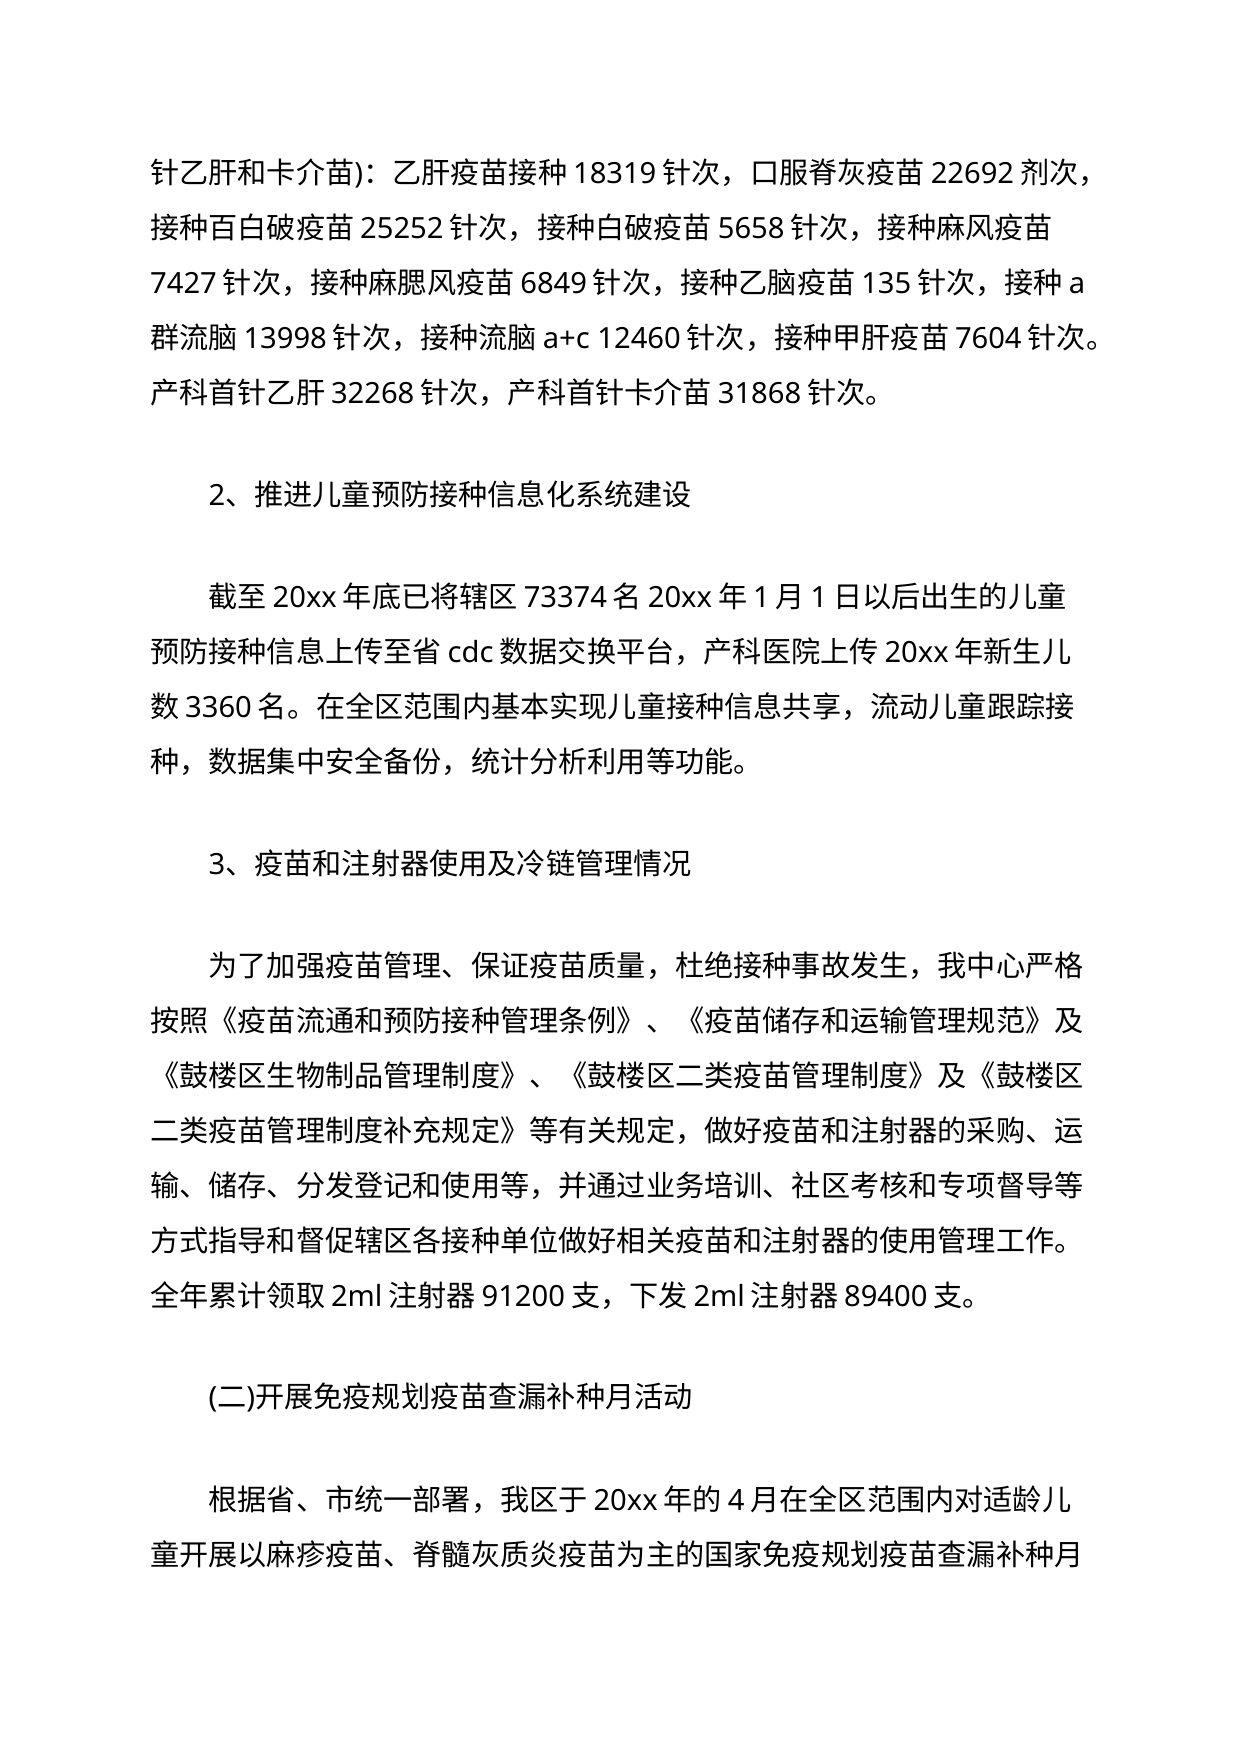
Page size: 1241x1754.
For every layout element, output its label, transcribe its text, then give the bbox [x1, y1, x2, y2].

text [150, 1476, 1090, 1573]
text 2、推进儿童预防接种信息化系统建设 [150, 472, 1090, 514]
text (二)开展免疫规划疫苗查漏补种月活动 [150, 1374, 1090, 1416]
text 为了加强疫苗管理、保证疫苗质量，杜绝接种事故发生，我中心严格按照《疫苗流通和预防接种管理条例》、《疫苗储存和运输管理规范》及《鼓楼区生物制品管理制度》、《鼓楼区二类疫苗管理制度》及《鼓楼区二类疫苗管理制度补充规定》等有关规定，做好疫苗和注射器的采购、运输、储存、分发登记和使用等，并通过业务培训、社区考核和专项督导等方式指导和督促辖区各接种单位做好相关疫苗和注射器的使用管理工作。全年累计领取2ml注射器91200支，下发2ml注射器89400支。 [150, 943, 1090, 1314]
text 3、疫苗和注射器使用及冷链管理情况 [150, 841, 1090, 883]
text 截至20xx年底已将辖区73374名20xx年1月1日以后出生的儿童预防接种信息上传至省cdc数据交换平台，产科医院上传20xx年新生儿数3360名。在全区范围内基本实现儿童接种信息共享，流动儿童跟踪接种，数据集中安全备份，统计分析利用等功能。 [150, 574, 1090, 781]
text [150, 150, 1090, 412]
